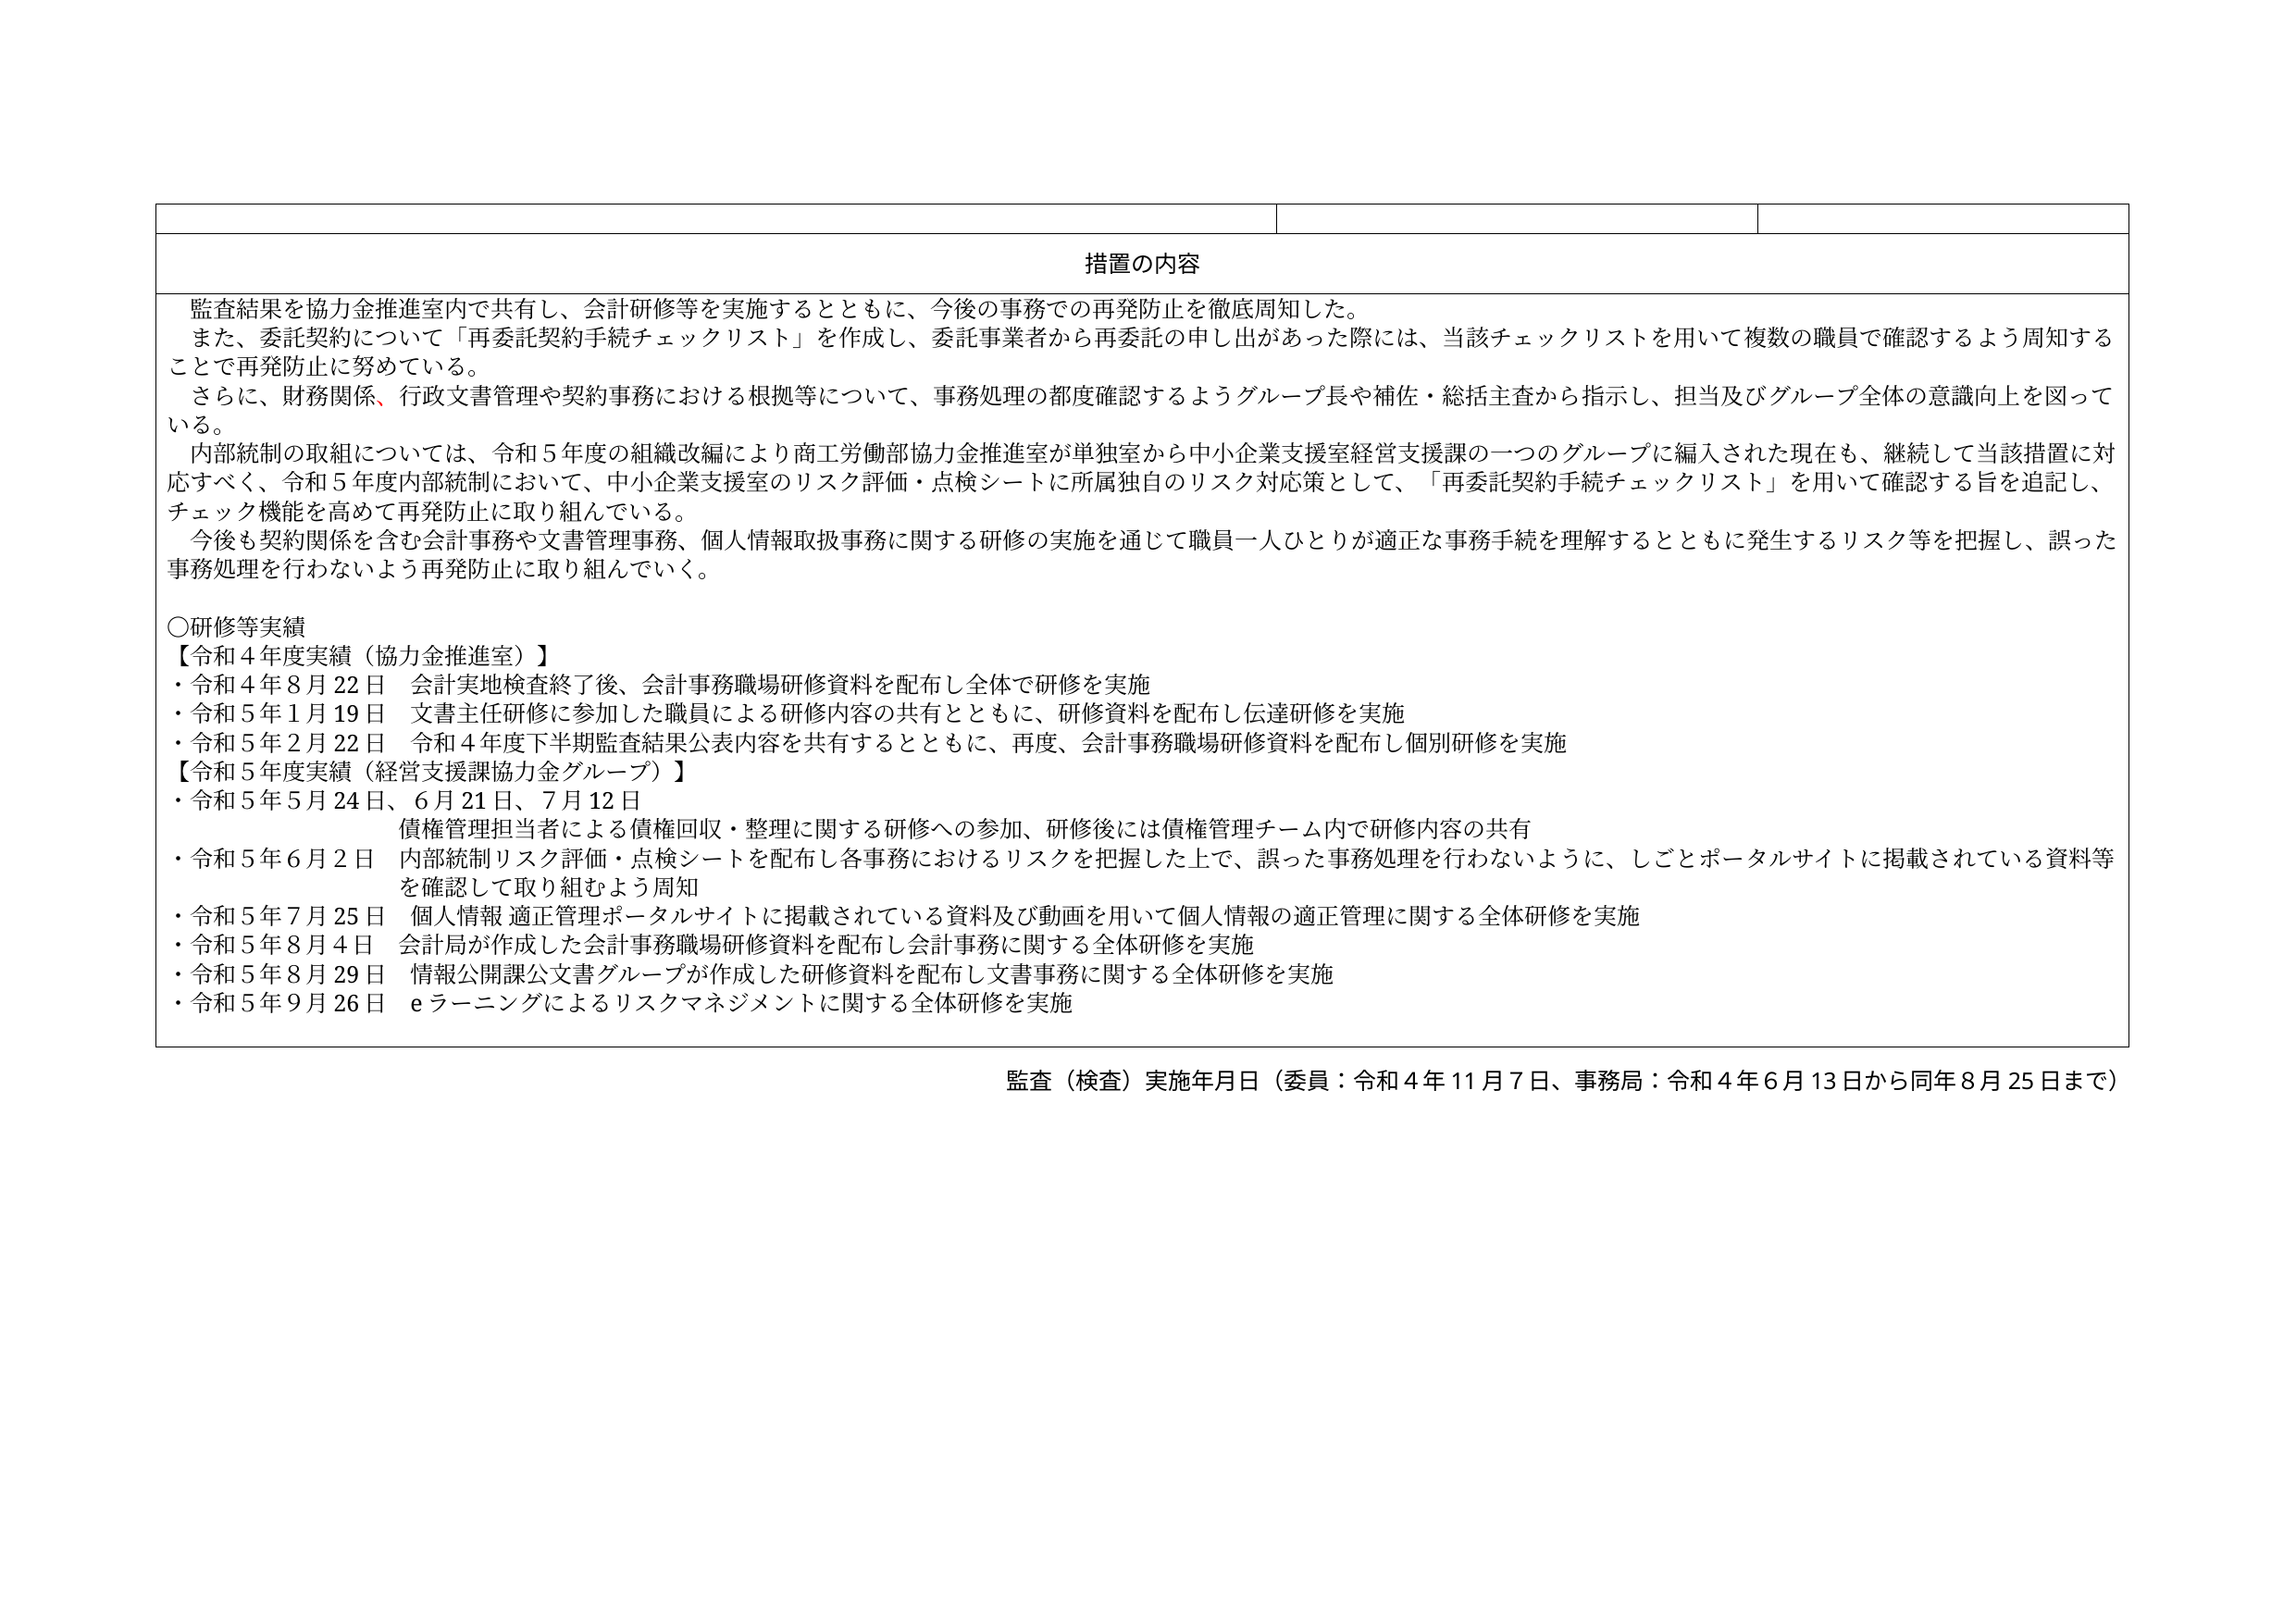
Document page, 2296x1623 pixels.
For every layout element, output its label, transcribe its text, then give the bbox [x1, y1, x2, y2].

table_cell 監査結果を協力金推進室内で共有し、会計研修等を実施するとともに、今後の事務での再発防止を徹底周知した。 また、委託契約について「再委託契約手続チェックリスト」を作成し、委託事業者から再委託の申し出があった際には、当該チェックリストを用いて複数の職員で確認するよう周知することで再発防止に努めている。 さらに、財務関係、行政文書管理や契約事務における根拠等について、事務処理の都度確認するようグループ長や補佐・総括主査から指示し、担当及びグループ全体の意識向上を図っている。 内部統制の取組については、令和５年度の組織改編により商工労働部協力金推進室が単独室から中小企業支援室経営支援課の一つのグループに編入された現在も、継続して当該措置に対応すべく、令和５年度内部統制において、中小企業支援室のリスク評価・点検シートに所属独自のリスク対応策として、「再委託契約手続チェックリスト」を用いて確認する旨を追記し、チェック機能を高めて再発防止に取り組んでいる。 今後も契約関係を含む会計事務や文書管理事務、個人情報取扱事務に関する研修の実施を通じて職員一人ひとりが適正な事務手続を理解するとともに発生するリスク等を把握し、誤った事務処理を行わないよう再発防止に取り組んでいく。 〇研修等実績 【令和４年度実績（協力金推進室）】 ・令和４年８月22日 会計実地検査終了後、会計事務職場研修資料を配布し全体で研修を実施 ・令和５年１月19日 文書主任研修に参加した職員による研修内容の共有とともに、研修資料を配布し伝達研修を実施 ・令和５年２月22日 令和４年度下半期監査結果公表内容を共有するとともに、再度、会計事務職場研修資料を配布し個別研修を実施 【令和５年度実績（経営支援課協力金グループ）】 ・令和５年５月24日、６月21日、７月12日 債権管理担当者による債権回収・整理に関する研修への参加、研修後には債権管理チーム内で研修内容の共有 ・令和５年６月２日 内部統制リスク評価・点検シートを配布し各事務におけるリスクを把握した上で、誤った事務処理を行わないように、しごとポータルサイトに掲載されている資料等を確認して取り組むよう周知 ・令和５年７月25日 個人情報 適正管理ポータルサイトに掲載されている資料及び動画を用いて個人情報の適正管理に関する全体研修を実施 ・令和５年８月４日 会計局が作成した会計事務職場研修資料を配布し会計事務に関する全体研修を実施 ・令和５年８月29日 情報公開課公文書グループが作成した研修資料を配布し文書事務に関する全体研修を実施 ・令和５年９月26日 eラーニングによるリスクマネジメントに関する全体研修を実施 [156, 294, 2128, 1047]
text 監査（検査）実施年月日（委員：令和４年11月７日、事務局：令和４年６月13日から同年８月25日まで） [156, 1047, 2131, 1111]
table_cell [1758, 204, 2128, 233]
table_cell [1277, 204, 1757, 233]
table_cell 措置の内容 [156, 234, 2128, 293]
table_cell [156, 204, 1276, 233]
